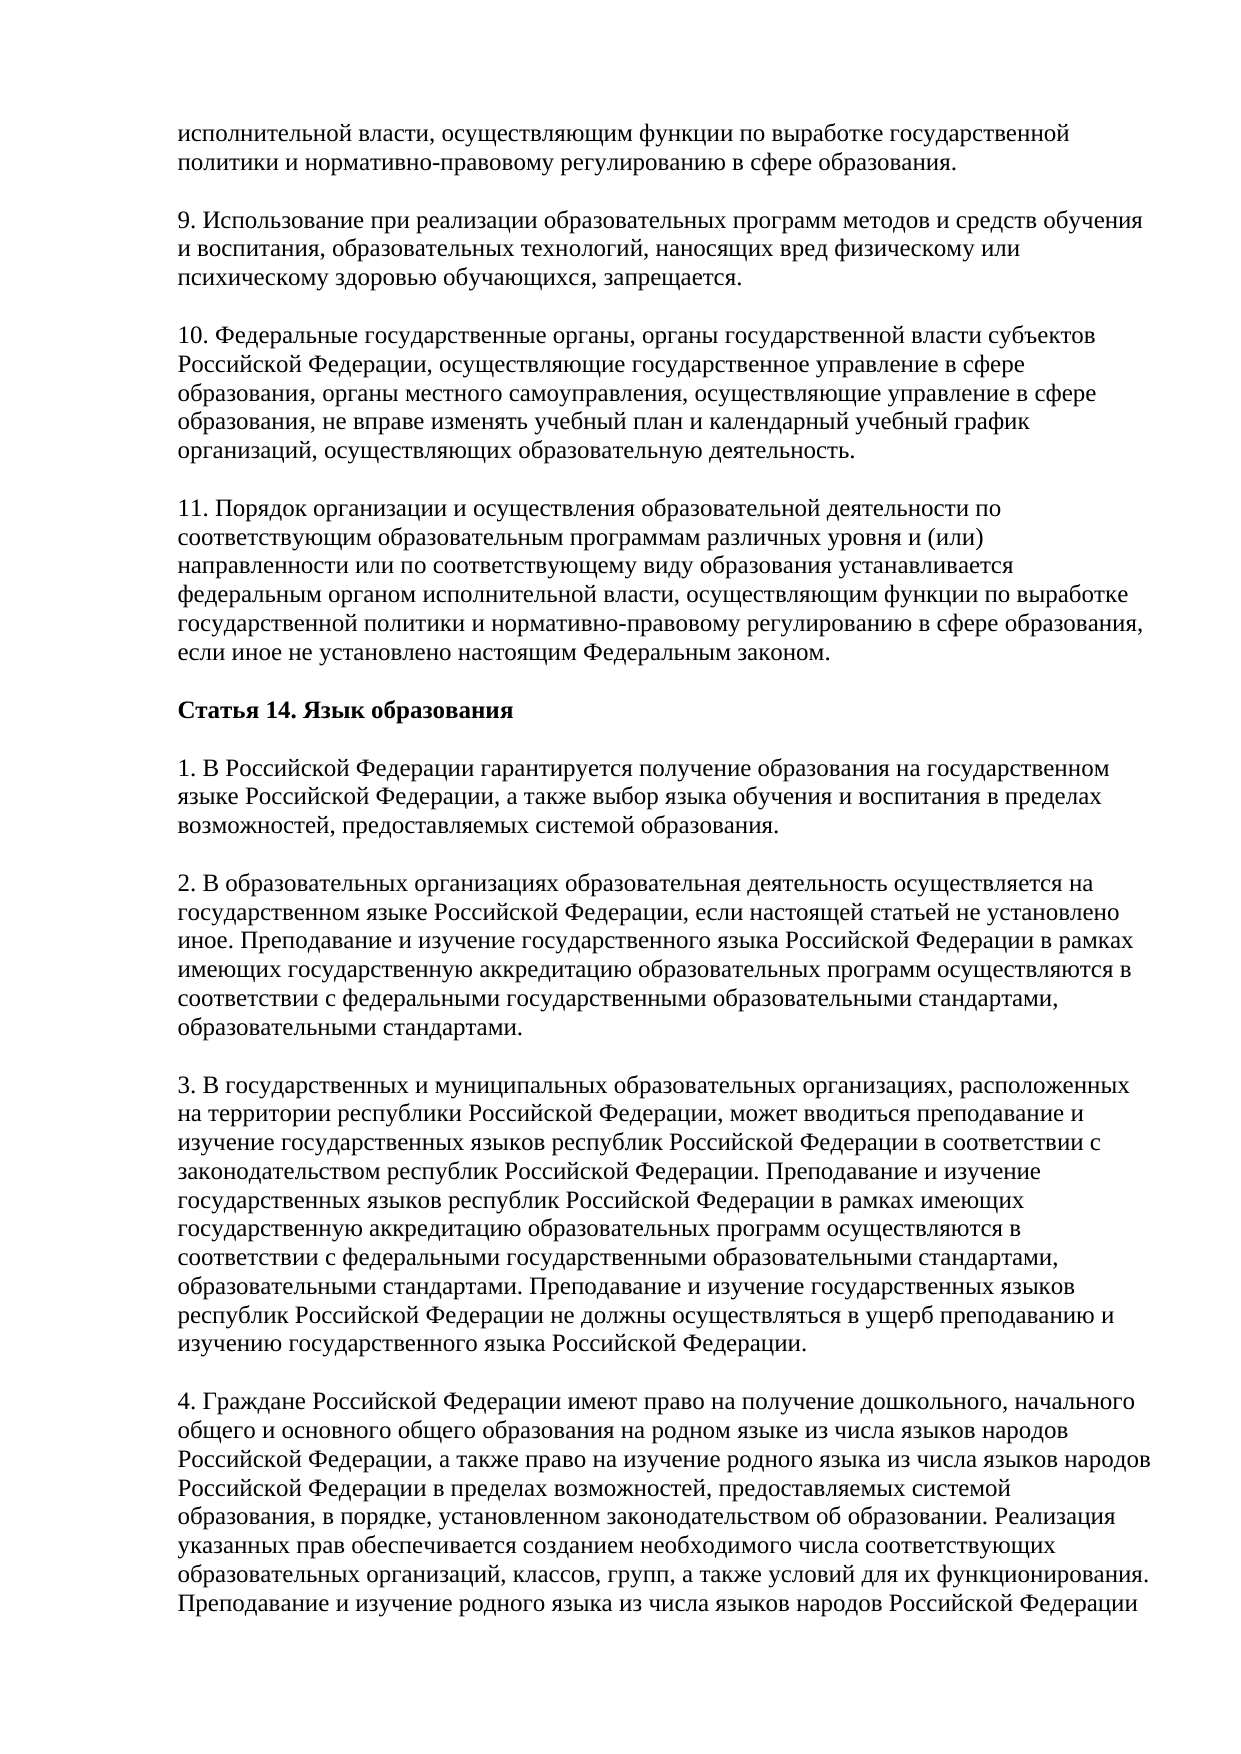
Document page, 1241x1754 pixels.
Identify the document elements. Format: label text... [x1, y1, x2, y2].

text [177, 1386, 1152, 1616]
text Статья 14. Язык образования [177, 695, 1152, 723]
text 11. Порядок организации и осуществления образовательной деятельности по соответствующим образовательным программам различных уровня и (или) направленности или по соответствующему виду образования устанавливается федеральным органом исполнительной власти, осуществляющим функции по выработке государственной политики и нормативно-правовому регулированию в сфере образования, если иное не установлено настоящим Федеральным законом. [177, 493, 1152, 666]
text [177, 118, 1152, 176]
text 2. В образовательных организациях образовательная деятельность осуществляется на государственном языке Российской Федерации, если настоящей статьей не установлено иное. Преподавание и изучение государственного языка Российской Федерации в рамках имеющих государственную аккредитацию образовательных программ осуществляются в соответствии с федеральными государственными образовательными стандартами, образовательными стандартами. [177, 868, 1152, 1041]
text 10. Федеральные государственные органы, органы государственной власти субъектов Российской Федерации, осуществляющие государственное управление в сфере образования, органы местного самоуправления, осуществляющие управление в сфере образования, не вправе изменять учебный план и календарный учебный график организаций, осуществляющих образовательную деятельность. [177, 320, 1152, 464]
text 3. В государственных и муниципальных образовательных организациях, расположенных на территории республики Российской Федерации, может вводиться преподавание и изучение государственных языков республик Российской Федерации в соответствии с законодательством республик Российской Федерации. Преподавание и изучение государственных языков республик Российской Федерации в рамках имеющих государственную аккредитацию образовательных программ осуществляются в соответствии с федеральными государственными образовательными стандартами, образовательными стандартами. Преподавание и изучение государственных языков республик Российской Федерации не должны осуществляться в ущерб преподаванию и изучению государственного языка Российской Федерации. [177, 1070, 1152, 1357]
text 1. В Российской Федерации гарантируется получение образования на государственном языке Российской Федерации, а также выбор языка обучения и воспитания в пределах возможностей, предоставляемых системой образования. [177, 753, 1152, 839]
text 9. Использование при реализации образовательных программ методов и средств обучения и воспитания, образовательных технологий, наносящих вред физическому или психическому здоровью обучающихся, запрещается. [177, 205, 1152, 291]
